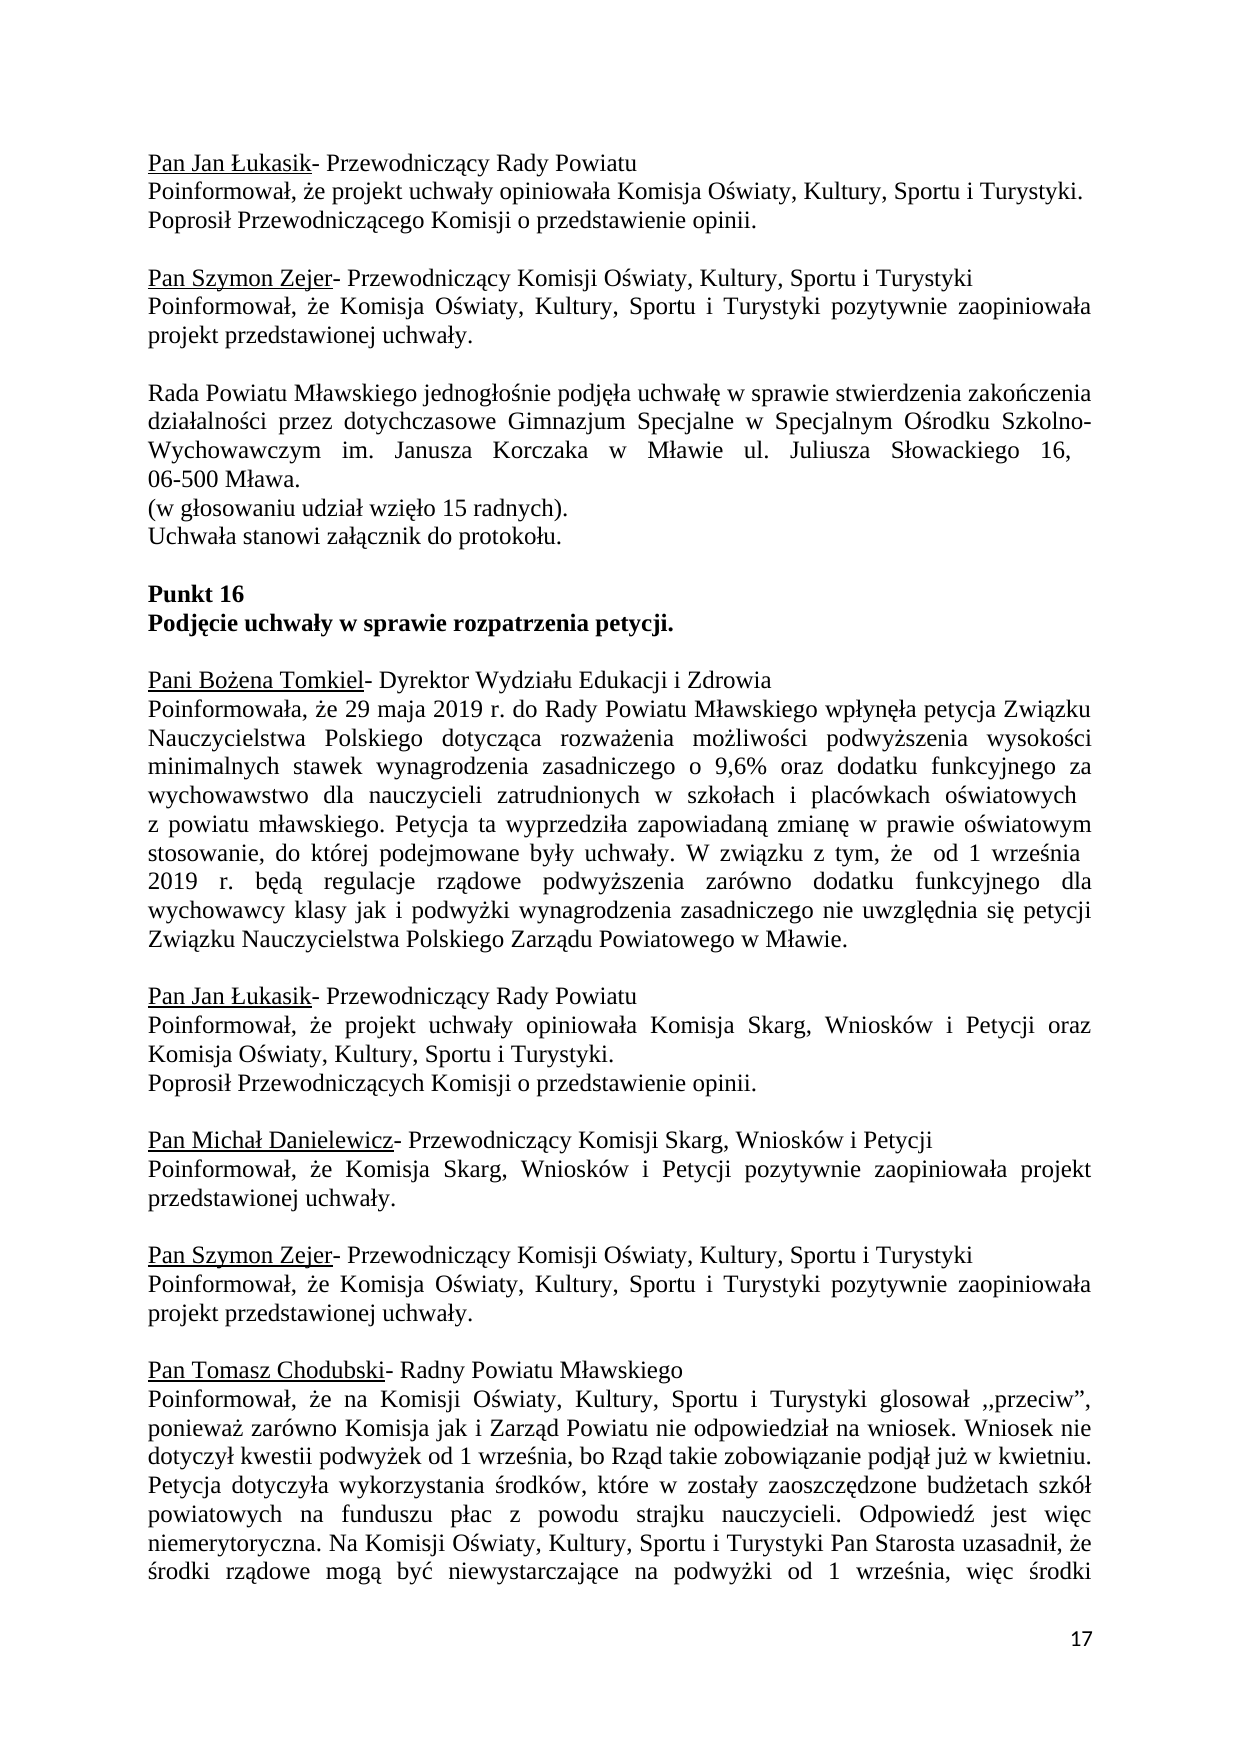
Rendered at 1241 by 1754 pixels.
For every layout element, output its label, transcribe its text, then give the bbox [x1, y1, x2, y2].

text Poinformował, że projekt uchwały opiniowała Komisja Oświaty, Kultury, Sportu i Turystyki. [148, 176, 1093, 205]
text Poinformował, że projekt uchwały opiniowała Komisja Skarg, Wniosków i Petycji oraz Komisja Oświaty, Kultury, Sportu i Turystyki. [148, 1010, 1093, 1068]
text Poinformowała, że 29 maja 2019 r. do Rady Powiatu Mławskiego wpłynęła petycja Związku Nauczycielstwa Polskiego dotycząca rozważenia możliwości podwyższenia wysokości minimalnych stawek wynagrodzenia zasadniczego o 9,6% oraz dodatku funkcyjnego za wychowawstwo dla nauczycieli zatrudnionych w szkołach i placówkach oświatowych z powiatu mławskiego. Petycja ta wyprzedziła zapowiadaną zmianę w prawie oświatowym stosowanie, do której podejmowane były uchwały. W związku z tym, że od 1 września 2019 r. będą regulacje rządowe podwyższenia zarówno dodatku funkcyjnego dla wychowawcy klasy jak i podwyżki wynagrodzenia zasadniczego nie uwzględnia się petycji Związku Nauczycielstwa Polskiego Zarządu Powiatowego w Mławie. [148, 694, 1093, 953]
text (w głosowaniu udział wzięło 15 radnych). [148, 493, 1093, 521]
text Pan Szymon Zejer- Przewodniczący Komisji Oświaty, Kultury, Sportu i Turystyki [148, 1240, 1093, 1269]
text Poinformował, że Komisja Oświaty, Kultury, Sportu i Turystyki pozytywnie zaopiniowała projekt przedstawionej uchwały. [148, 1269, 1093, 1326]
text Poinformował, że Komisja Skarg, Wniosków i Petycji pozytywnie zaopiniowała projekt przedstawionej uchwały. [148, 1154, 1093, 1211]
text Pan Jan Łukasik- Przewodniczący Rady Powiatu [148, 981, 1093, 1010]
text Poprosił Przewodniczącego Komisji o przedstawienie opinii. [148, 205, 1093, 234]
text Punkt 16 [148, 579, 1093, 608]
text Uchwała stanowi załącznik do protokołu. [148, 521, 1093, 550]
text Pan Tomasz Chodubski- Radny Powiatu Mławskiego [148, 1355, 1093, 1384]
text Poprosił Przewodniczących Komisji o przedstawienie opinii. [148, 1068, 1093, 1096]
text Poinformował, że Komisja Oświaty, Kultury, Sportu i Turystyki pozytywnie zaopiniowała projekt przedstawionej uchwały. [148, 291, 1093, 349]
text Pan Michał Danielewicz- Przewodniczący Komisji Skarg, Wniosków i Petycji [148, 1125, 1093, 1154]
text Pani Bożena Tomkiel- Dyrektor Wydziału Edukacji i Zdrowia [148, 665, 1093, 694]
text Pan Jan Łukasik- Przewodniczący Rady Powiatu [148, 148, 1093, 176]
text Pan Szymon Zejer- Przewodniczący Komisji Oświaty, Kultury, Sportu i Turystyki [148, 263, 1093, 291]
text Podjęcie uchwały w sprawie rozpatrzenia petycji. [148, 608, 1093, 636]
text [148, 1384, 1093, 1585]
text Rada Powiatu Mławskiego jednogłośnie podjęła uchwałę w sprawie stwierdzenia zakończenia działalności przez dotychczasowe Gimnazjum Specjalne w Specjalnym Ośrodku Szkolno-Wychowawczym im. Janusza Korczaka w Mławie ul. Juliusza Słowackiego 16, 06-500 Mława. [148, 378, 1093, 493]
